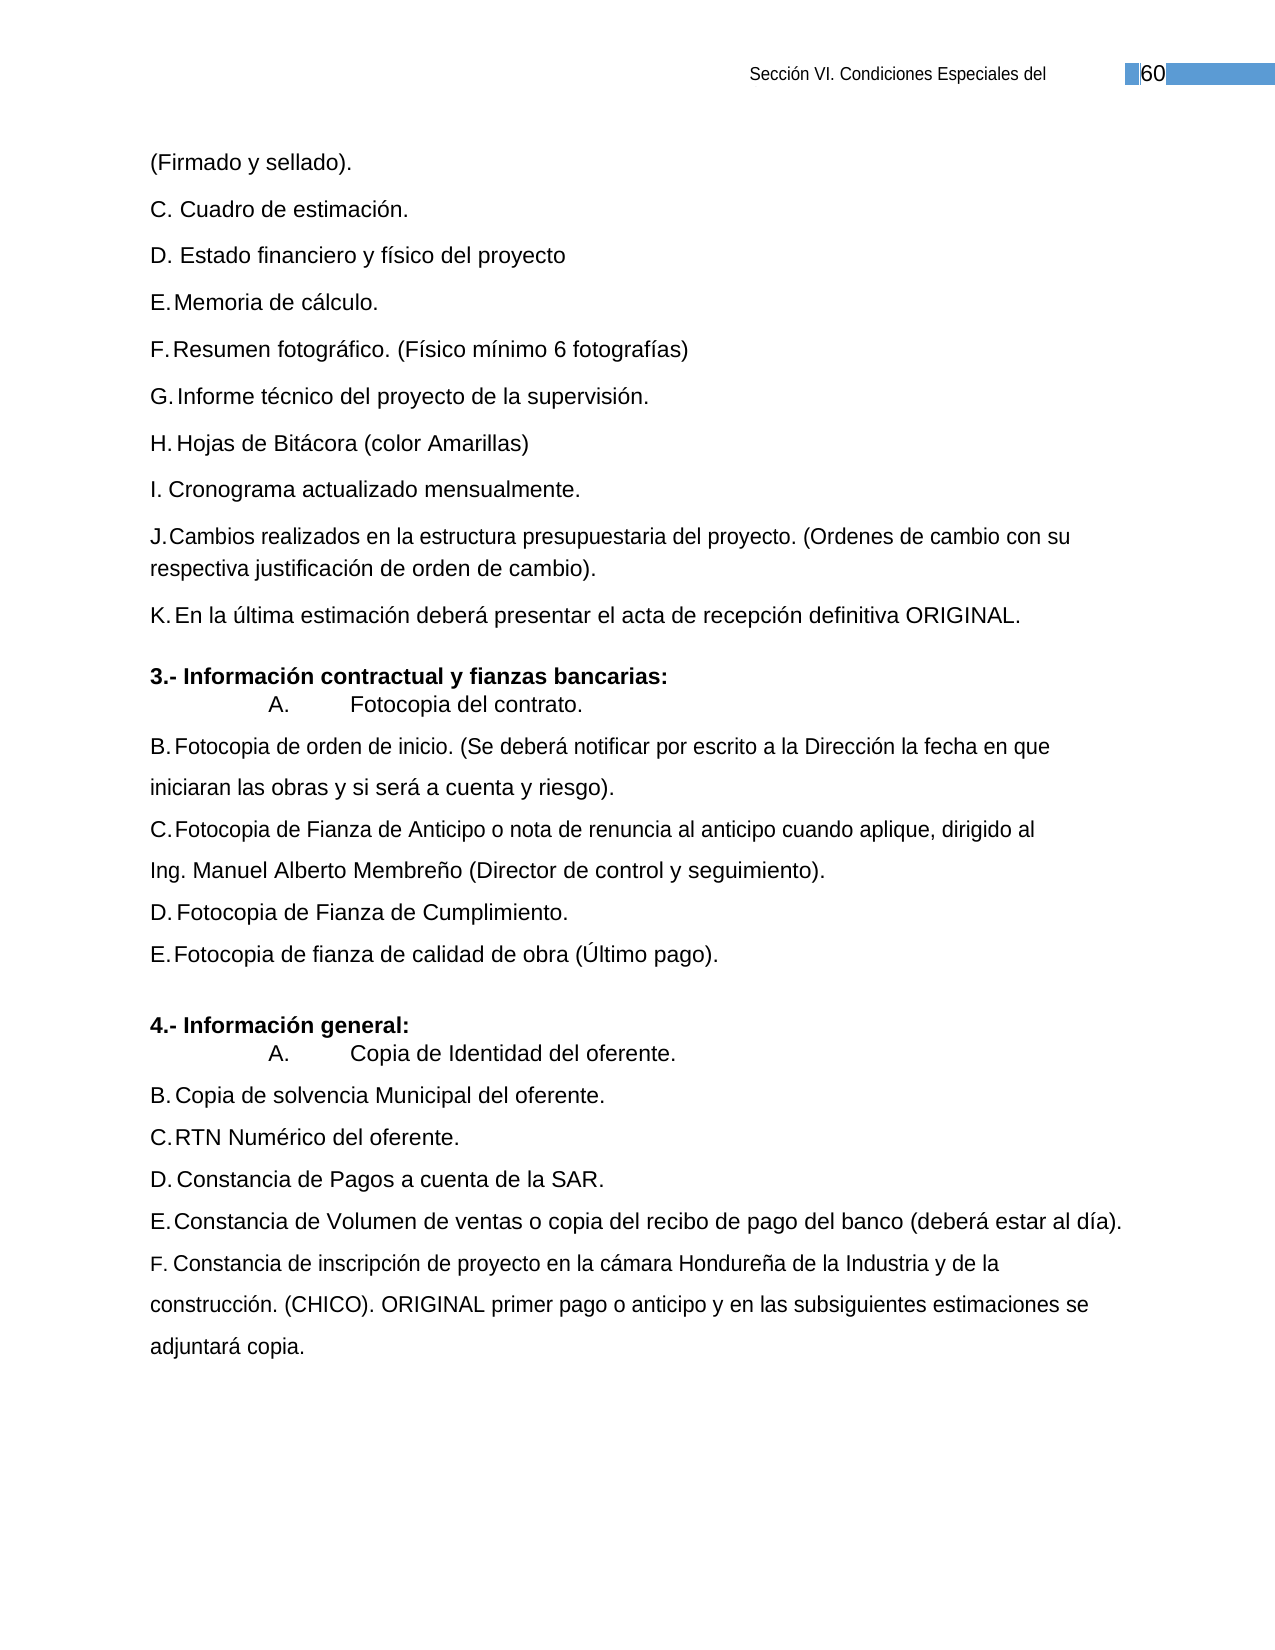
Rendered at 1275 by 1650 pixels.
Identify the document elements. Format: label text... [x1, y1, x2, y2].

list Cuadro de estimación. [150, 196, 1221, 222]
list Informe técnico del proyecto de la supervisión. [150, 383, 1221, 409]
list Copia de Identidad del oferente. [268, 1040, 1221, 1066]
list Fotocopia de Fianza de Cumplimiento. [150, 899, 1221, 925]
list Cronograma actualizado mensualmente. [150, 476, 1221, 503]
subtitle 4.- Información general: [150, 1012, 1221, 1038]
list Hojas de Bitácora (color Amarillas) [150, 429, 1221, 456]
list Copia de solvencia Municipal del oferente. [150, 1082, 1221, 1108]
list Constancia de Volumen de ventas o copia del recibo de pago del banco (deberá estar al día). [150, 1208, 1221, 1234]
list Cambios realizados en la estructura presupuestaria del proyecto. (Ordenes de cambio con su respectiva justificación de orden de cambio). [150, 523, 1126, 581]
list RTN Numérico del oferente. [150, 1123, 1221, 1150]
list Fotocopia de orden de inicio. (Se deberá notificar por escrito a la Dirección la fecha en que iniciaran las obras y si será a cuenta y riesgo). [150, 733, 1126, 801]
list Estado financiero y físico del proyecto [150, 242, 1221, 269]
list Constancia de inscripción de proyecto en la cámara Hondureña de la Industria y de la construcción. (CHICO). ORIGINAL primer pago o anticipo y en las subsiguientes estimaciones se adjuntará copia. [150, 1249, 1126, 1359]
list Memoria de cálculo. [150, 289, 1221, 316]
list Fotocopia del contrato. [268, 691, 1221, 717]
list Fotocopia de fianza de calidad de obra (Último pago). [150, 941, 1221, 967]
list Resumen fotográfico. (Físico mínimo 6 fotografías) [150, 336, 1221, 362]
subtitle 3.- Información contractual y fianzas bancarias: [150, 663, 1221, 689]
list En la última estimación deberá presentar el acta de recepción definitiva ORIGINAL. [150, 602, 1221, 628]
list Constancia de Pagos a cuenta de la SAR. [150, 1166, 1221, 1192]
list Fotocopia de Fianza de Anticipo o nota de renuncia al anticipo cuando aplique, dirigido al Ing. Manuel Alberto Membreño (Director de control y seguimiento). [150, 816, 1044, 884]
text (Firmado y sellado). [150, 149, 1221, 175]
